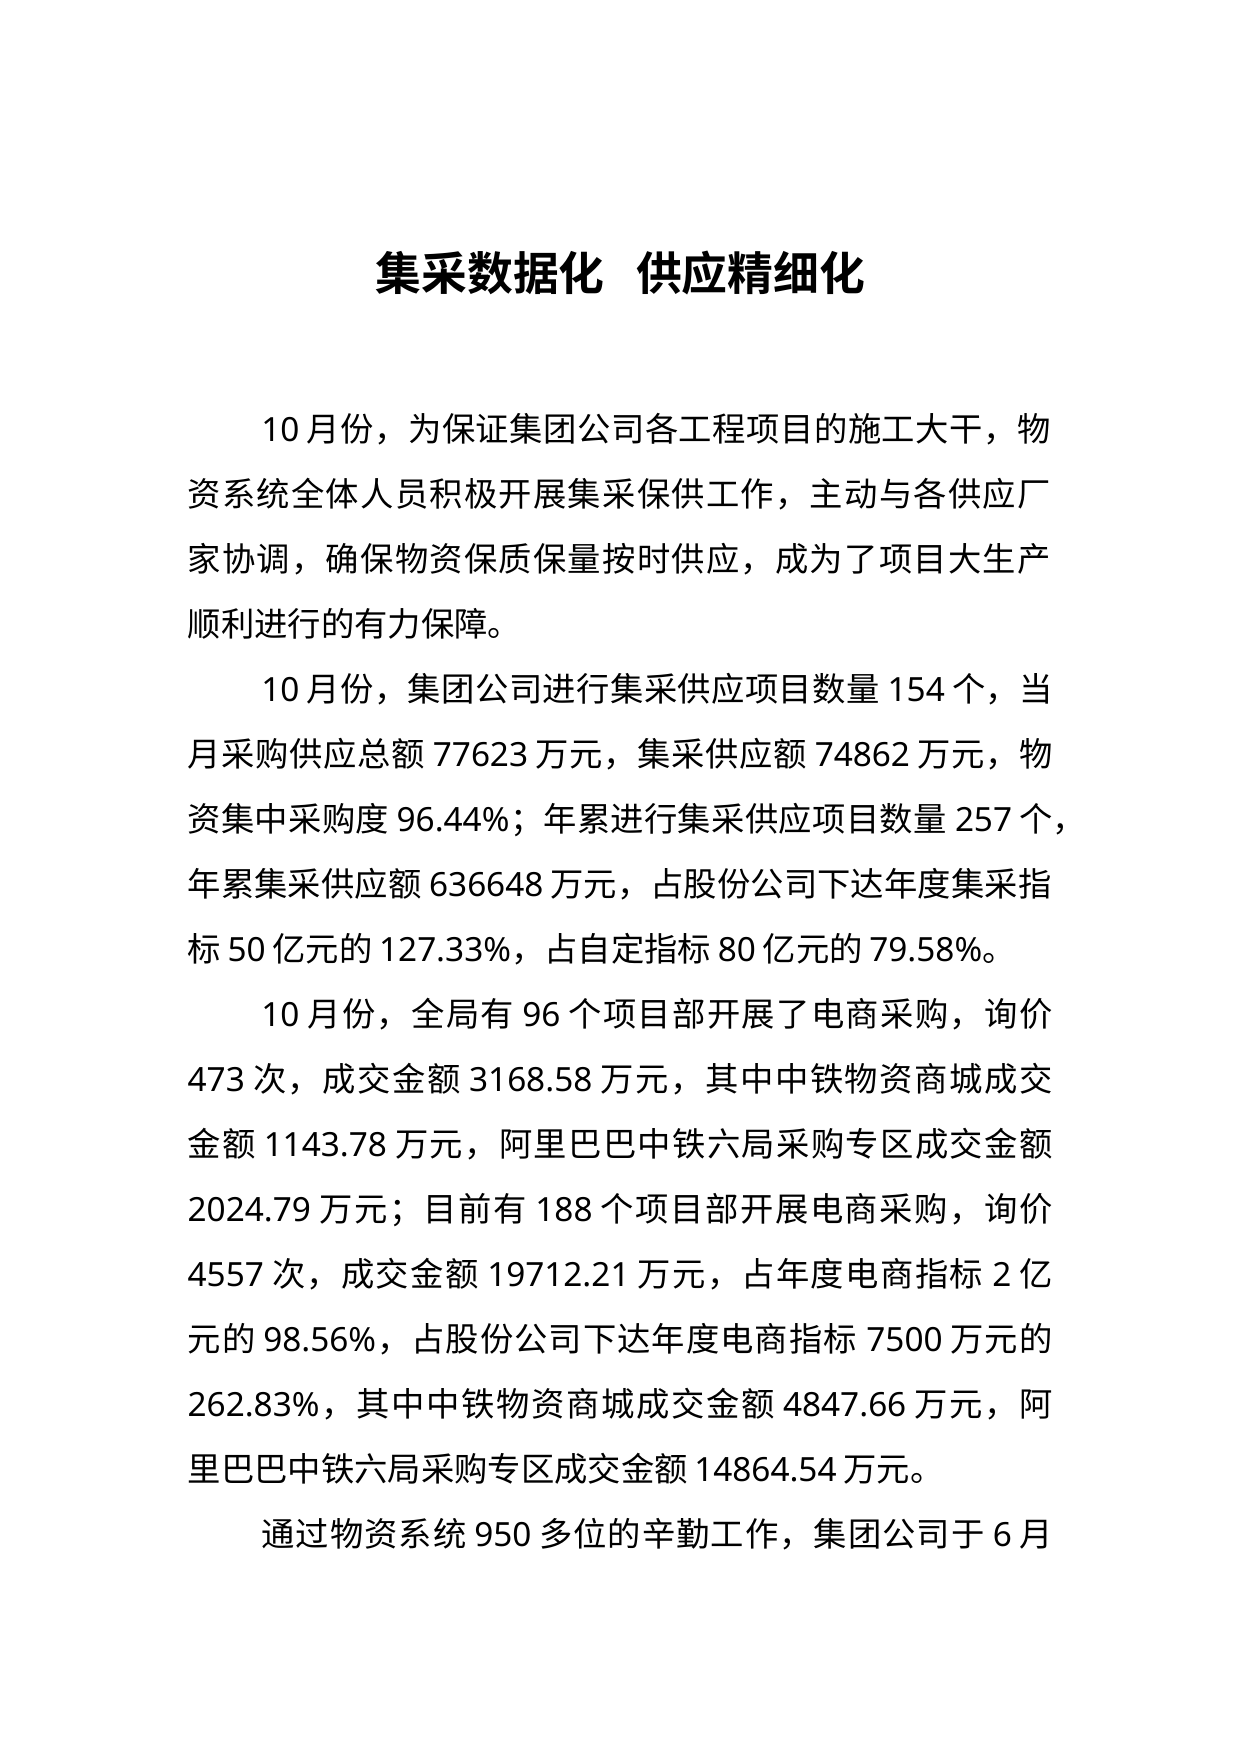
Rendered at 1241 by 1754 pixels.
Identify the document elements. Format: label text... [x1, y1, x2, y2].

text 10月份，集团公司进行集采供应项目数量154个，当月采购供应总额77623万元，集采供应额74862万元，物资集中采购度96.44%；年累进行集采供应项目数量257个，年累集采供应额636648万元，占股份公司下达年度集采指标50亿元的127.33%，占自定指标80亿元的79.58%。 [187, 654, 1053, 979]
text 10月份，全局有96个项目部开展了电商采购，询价473次，成交金额3168.58万元，其中中铁物资商城成交金额1143.78万元，阿里巴巴中铁六局采购专区成交金额2024.79万元；目前有188个项目部开展电商采购，询价4557次，成交金额19712.21万元，占年度电商指标2亿元的98.56%，占股份公司下达年度电商指标7500万元的262.83%，其中中铁物资商城成交金额4847.66万元，阿里巴巴中铁六局采购专区成交金额14864.54万元。 [187, 979, 1053, 1499]
text 10月份，为保证集团公司各工程项目的施工大干，物资系统全体人员积极开展集采保供工作，主动与各供应厂家协调，确保物资保质保量按时供应，成为了项目大生产顺利进行的有力保障。 [187, 394, 1053, 654]
subtitle 集采数据化 供应精细化 [187, 222, 1053, 319]
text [187, 1499, 1053, 1564]
